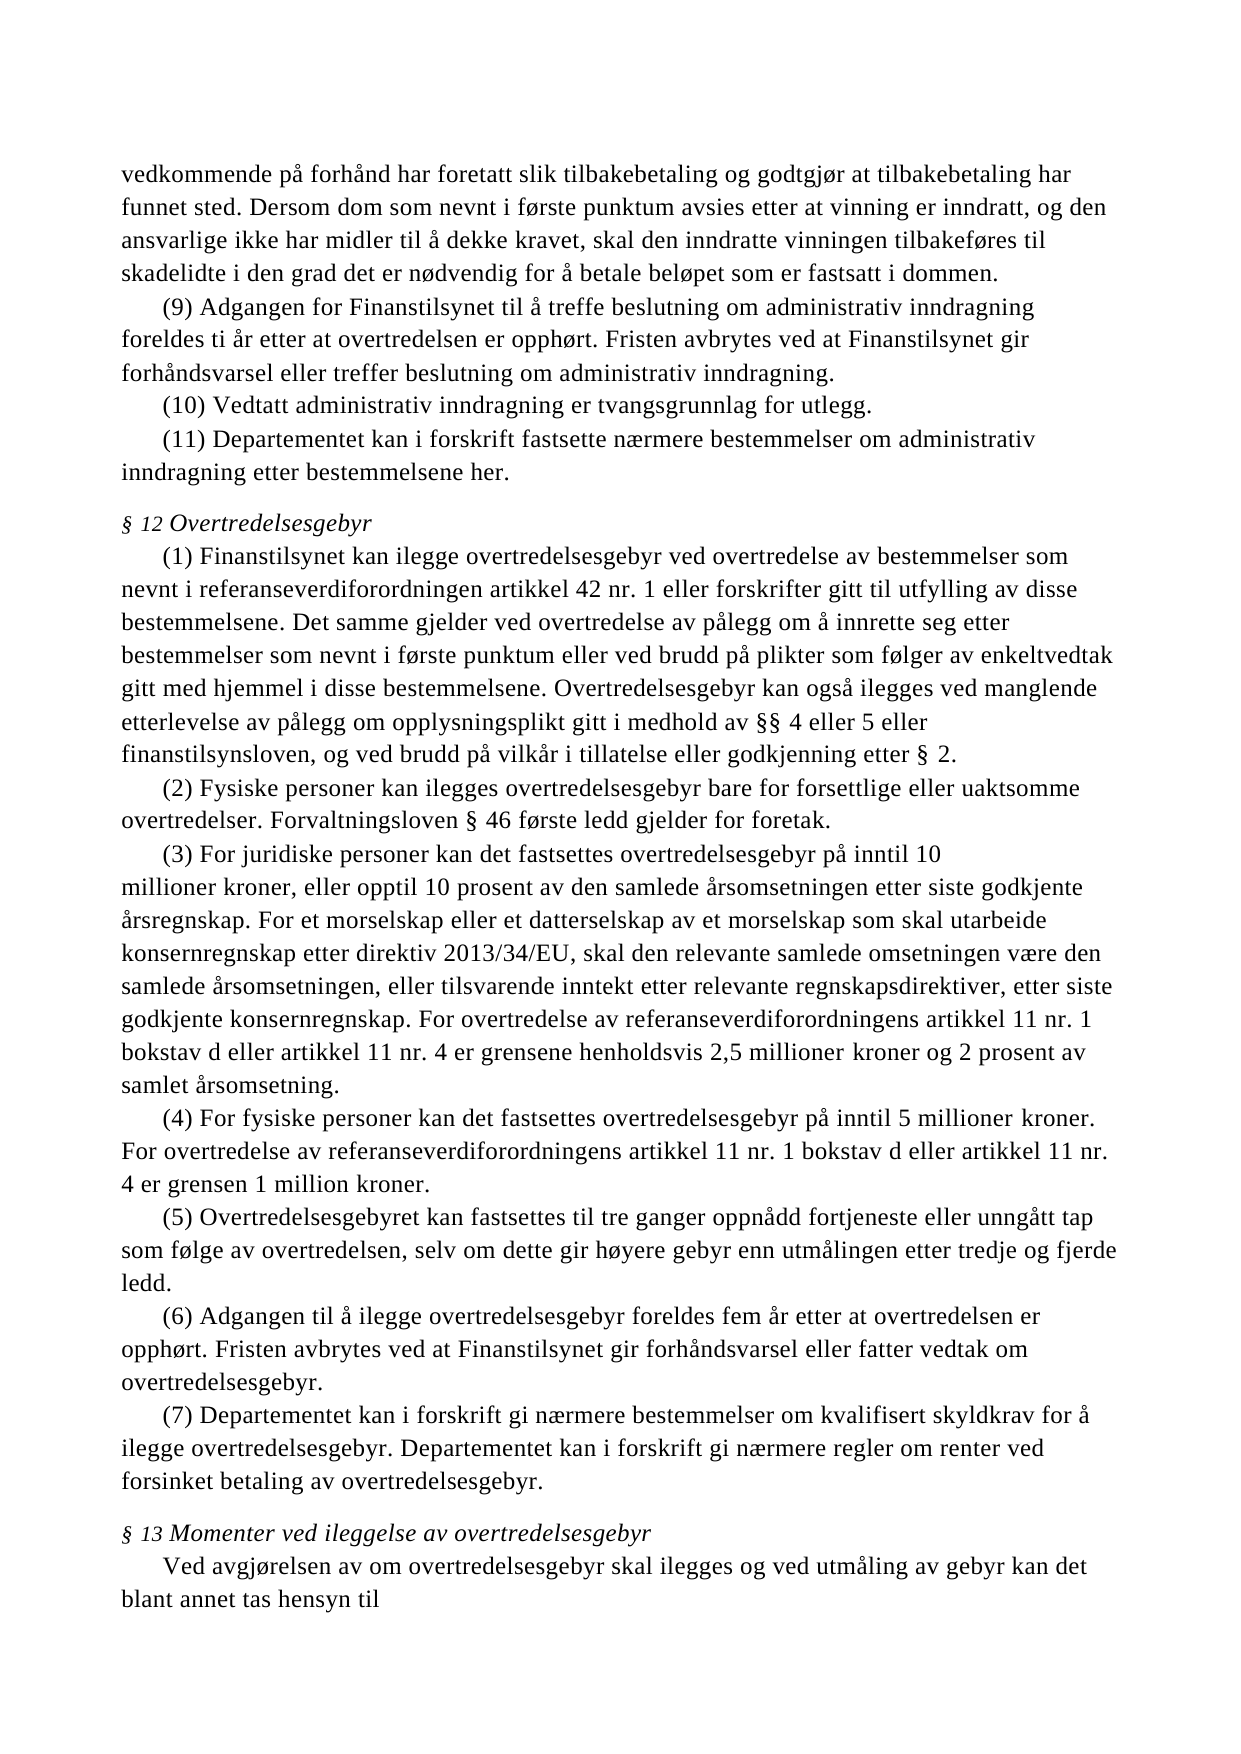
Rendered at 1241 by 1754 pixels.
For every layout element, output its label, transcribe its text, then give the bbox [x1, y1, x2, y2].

text (11) Departementet kan i forskrift fastsette nærmere bestemmelser om administrativ inndragning etter bestemmelsene her. [121, 424, 1119, 485]
text (5) Overtredelsesgebyret kan fastsettes til tre ganger oppnådd fortjeneste eller unngått tap som følge av overtredelsen, selv om dette gir høyere gebyr enn utmålingen etter tredje og fjerde ledd. [121, 1202, 1119, 1297]
text Ved avgjørelsen av om overtredelsesgebyr skal ilegges og ved utmåling av gebyr kan det blant annet tas hensyn til [121, 1551, 1119, 1613]
text (1) Finanstilsynet kan ilegge overtredelsesgebyr ved overtredelse av bestemmelser som nevnt i referanseverdiforordningen artikkel 42 nr. 1 eller forskrifter gitt til utfylling av disse bestemmelsene. Det samme gjelder ved overtredelse av pålegg om å innrette seg etter bestemmelser som nevnt i første punktum eller ved brudd på plikter som følger av enkeltvedtak gitt med hjemmel i disse bestemmelsene. Overtredelsesgebyr kan også ilegges ved manglende etterlevelse av pålegg om opplysningsplikt gitt i medhold av §§ 4 eller 5 eller finanstilsynsloven, og ved brudd på vilkår i tillatelse eller godkjenning etter § 2. [121, 541, 1119, 768]
text (2) Fysiske personer kan ilegges overtredelsesgebyr bare for forsettlige eller uaktsomme overtredelser. Forvaltningsloven § 46 første ledd gjelder for foretak. [121, 773, 1119, 834]
text (10) Vedtatt administrativ inndragning er tvangsgrunnlag for utlegg. [121, 391, 1119, 419]
text (6) Adgangen til å ilegge overtredelsesgebyr foreldes fem år etter at overtredelsen er opphørt. Fristen avbrytes ved at Finanstilsynet gir forhåndsvarsel eller fatter vedtak om overtredelsesgebyr. [121, 1301, 1119, 1396]
text (4) For fysiske personer kan det fastsettes overtredelsesgebyr på inntil 5 millioner kroner. For overtredelse av referanseverdiforordningens artikkel 11 nr. 1 bokstav d eller artikkel 11 nr. 4 er grensen 1 million kroner. [121, 1103, 1119, 1198]
text (7) Departementet kan i forskrift gi nærmere bestemmelser om kvalifisert skyldkrav for å ilegge overtredelsesgebyr. Departementet kan i forskrift gi nærmere regler om renter ved forsinket betaling av overtredelsesgebyr. [121, 1400, 1119, 1495]
text (9) Adgangen for Finanstilsynet til å treffe beslutning om administrativ inndragning foreldes ti år etter at overtredelsen er opphørt. Fristen avbrytes ved at Finanstilsynet gir forhåndsvarsel eller treffer beslutning om administrativ inndragning. [121, 292, 1119, 386]
text (3) For juridiske personer kan det fastsettes overtredelsesgebyr på inntil 10 millioner kroner, eller opptil 10 prosent av den samlede årsomsetningen etter siste godkjente årsregnskap. For et morselskap eller et datterselskap av et morselskap som skal utarbeide konsernregnskap etter direktiv 2013/34/EU, skal den relevante samlede omsetningen være den samlede årsomsetningen, eller tilsvarende inntekt etter relevante regnskapsdirektiver, etter siste godkjente konsernregnskap. For overtredelse av referanseverdiforordningens artikkel 11 nr. 1 bokstav d eller artikkel 11 nr. 4 er grensene henholdsvis 2,5 millioner kroner og 2 prosent av samlet årsomsetning. [121, 839, 1119, 1098]
text § 12 Overtredelsesgebyr [121, 508, 1119, 537]
text § 13 Momenter ved ileggelse av overtredelsesgebyr [121, 1518, 1119, 1547]
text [121, 159, 1119, 287]
